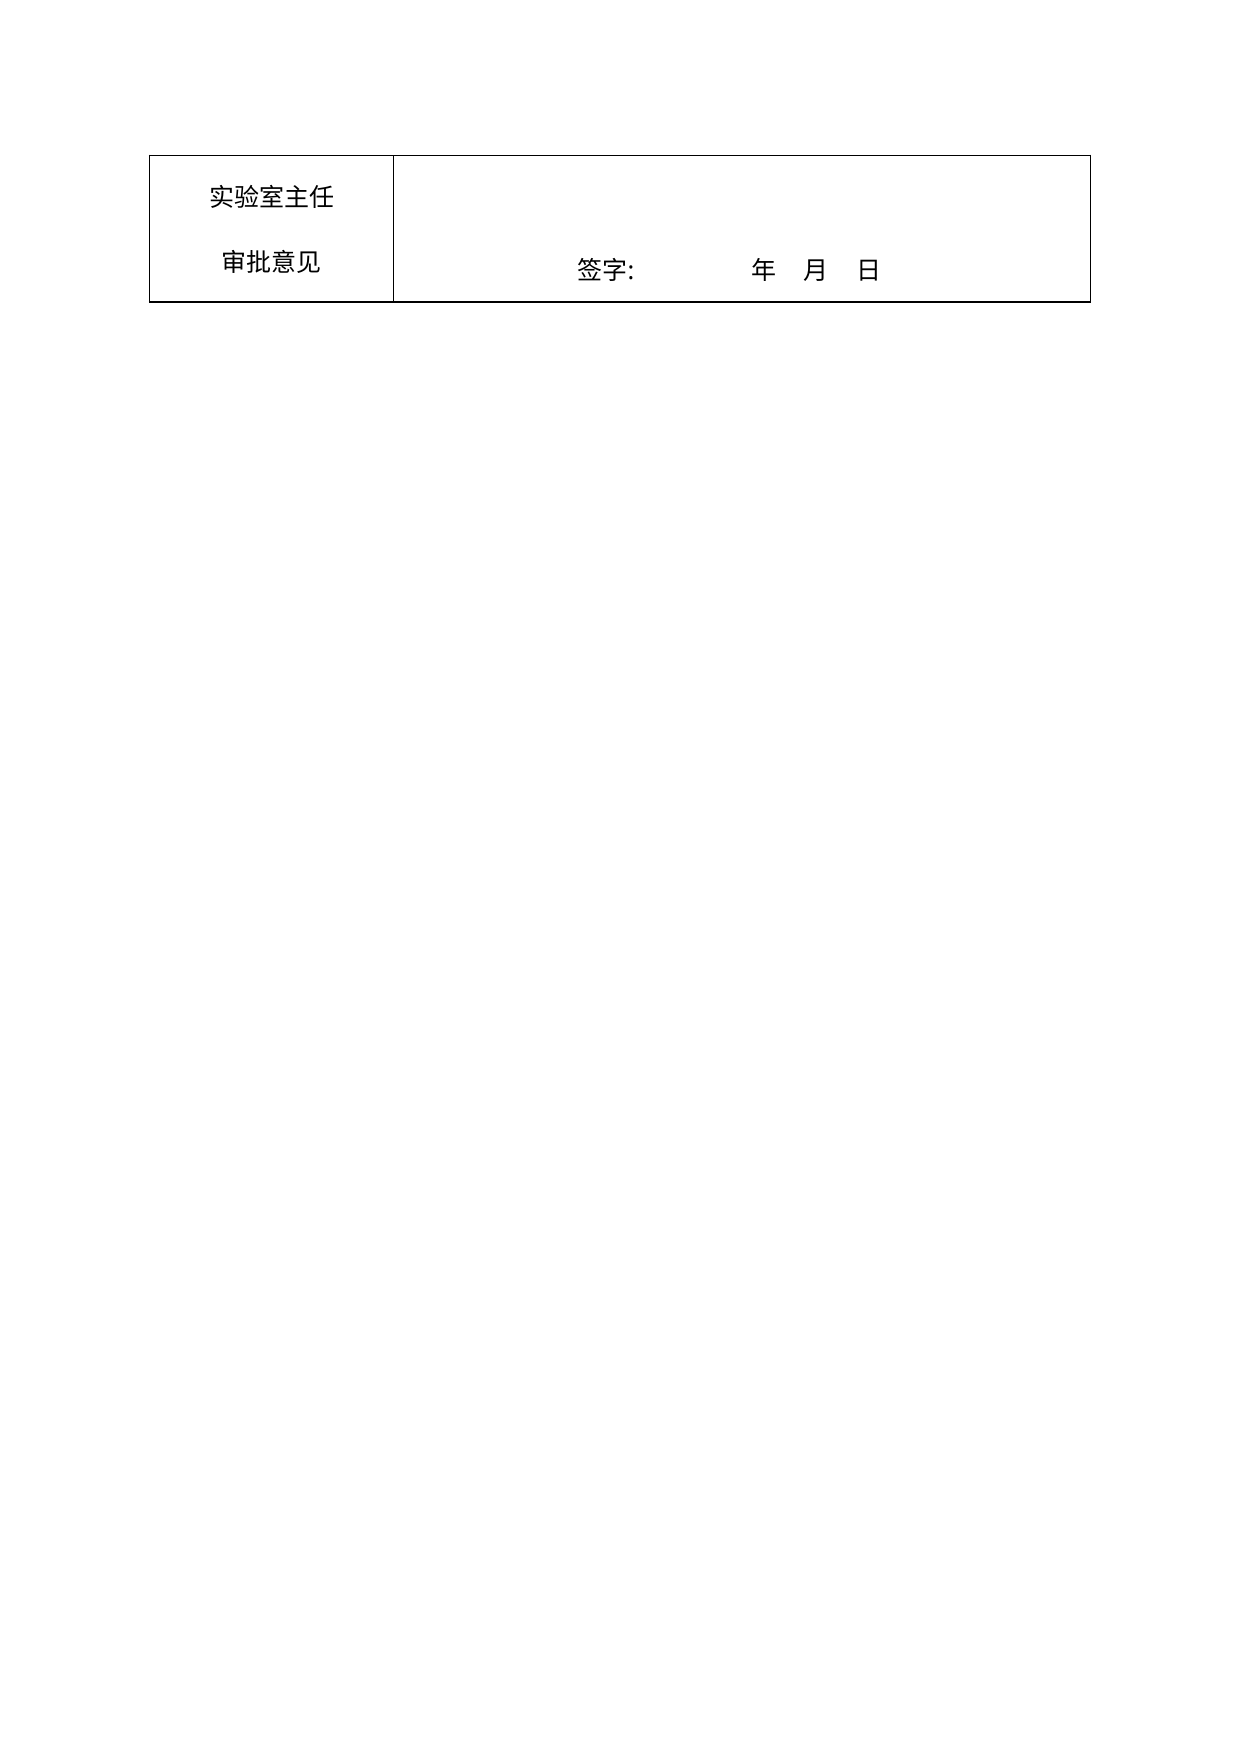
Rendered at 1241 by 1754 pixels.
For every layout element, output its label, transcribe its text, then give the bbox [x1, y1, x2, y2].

table_cell 实验室主任 审批意见 [150, 156, 393, 301]
table_cell 签字: 年 月 日 [394, 156, 1090, 301]
